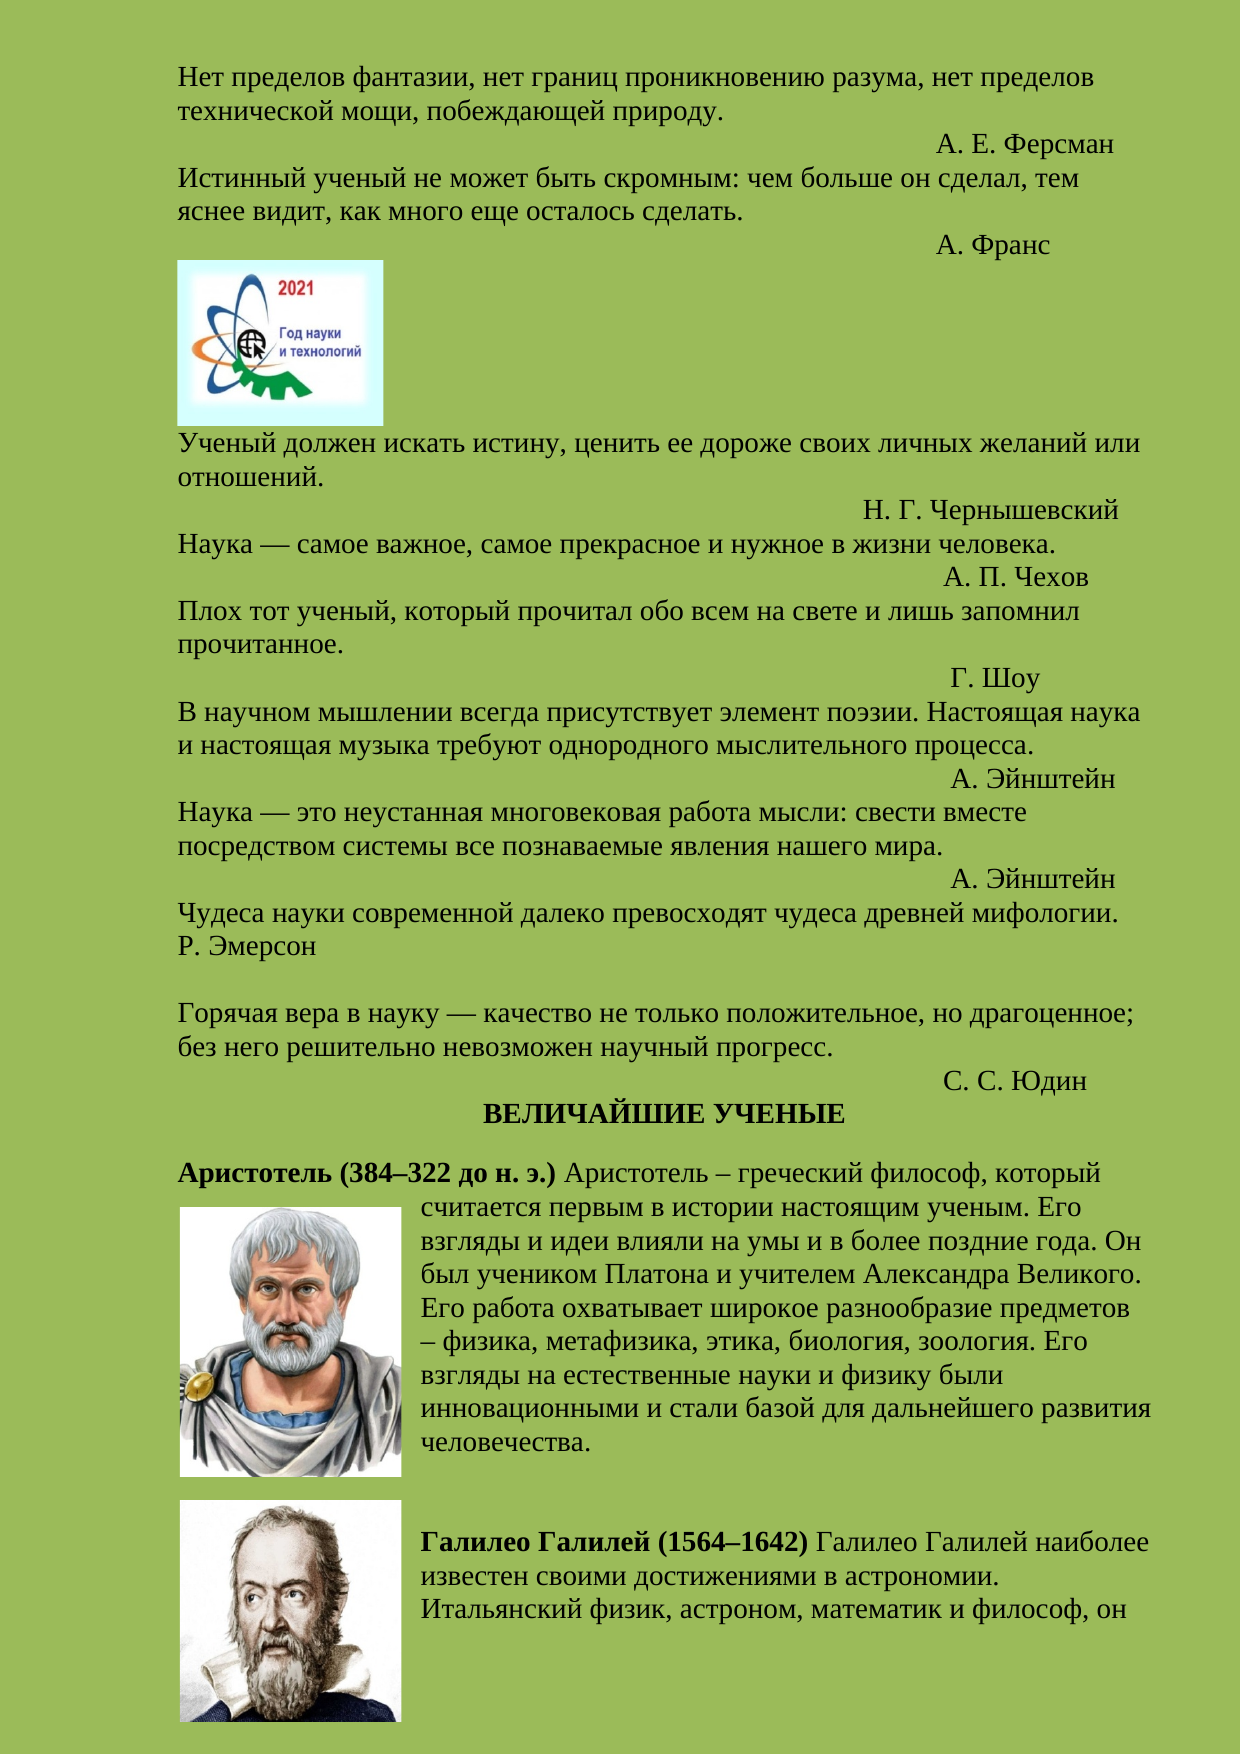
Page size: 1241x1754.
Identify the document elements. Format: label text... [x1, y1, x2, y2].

text Р. Эмерсон [177, 928, 1152, 962]
text Чудеса науки современной далеко превосходят чудеса древней мифологии. [177, 895, 1152, 928]
text А. Е. Ферсман [177, 126, 1152, 160]
text А. Эйнштейн [177, 761, 1152, 794]
text Наука — это неустанная многовековая работа мысли: свести вместе посредством системы все познаваемые явления нашего мира. [177, 794, 1152, 861]
text Н. Г. Чернышевский [177, 492, 1152, 526]
text А. Эйнштейн [177, 861, 1152, 895]
text В научном мышлении всегда присутствует элемент поэзии. Настоящая наука и настоящая музыка требуют однородного мыслительного процесса. [177, 694, 1152, 761]
text Плох тот ученый, который прочитал обо всем на свете и лишь запомнил прочитанное. [177, 593, 1152, 660]
text Ученый должен искать истину, ценить ее дороже своих личных желаний или отношений. [177, 425, 1152, 492]
text Г. Шоу [177, 660, 1152, 694]
text Нет пределов фантазии, нет границ проникновению разума, нет пределов технической мощи, побеждающей природу. [177, 59, 1152, 126]
text С. С. Юдин [177, 1063, 1152, 1096]
text ВЕЛИЧАЙШИЕ УЧЕНЫЕ [177, 1096, 1152, 1130]
text Истинный ученый не может быть скромным: чем больше он сделал, тем яснее видит, как много еще осталось сделать. [177, 160, 1152, 227]
text Горячая вера в науку — качество не только положительное, но драгоценное; без него решительно невозможен научный прогресс. [177, 996, 1152, 1063]
picture [177, 260, 384, 426]
picture [179, 1500, 402, 1722]
text А. Франс [177, 227, 1152, 260]
text Наука — самое важное, самое прекрасное и нужное в жизни человека. [177, 526, 1152, 559]
text Аристотель (384–322 до н. э.) Аристотель – греческий философ, который считается первым в истории настоящим ученым. Его взгляды и идеи влияли на умы и в более поздние года. Он был учеником Платона и учителем Александра Великого. Его работа охватывает широкое разнообразие предметов – физика, метафизика, этика, биология, зоология. Его взгляды на естественные науки и физику были инновационными и стали базой для дальнейшего развития человечества. [177, 1156, 1152, 1457]
text А. П. Чехов [177, 559, 1152, 593]
picture [179, 1207, 402, 1477]
